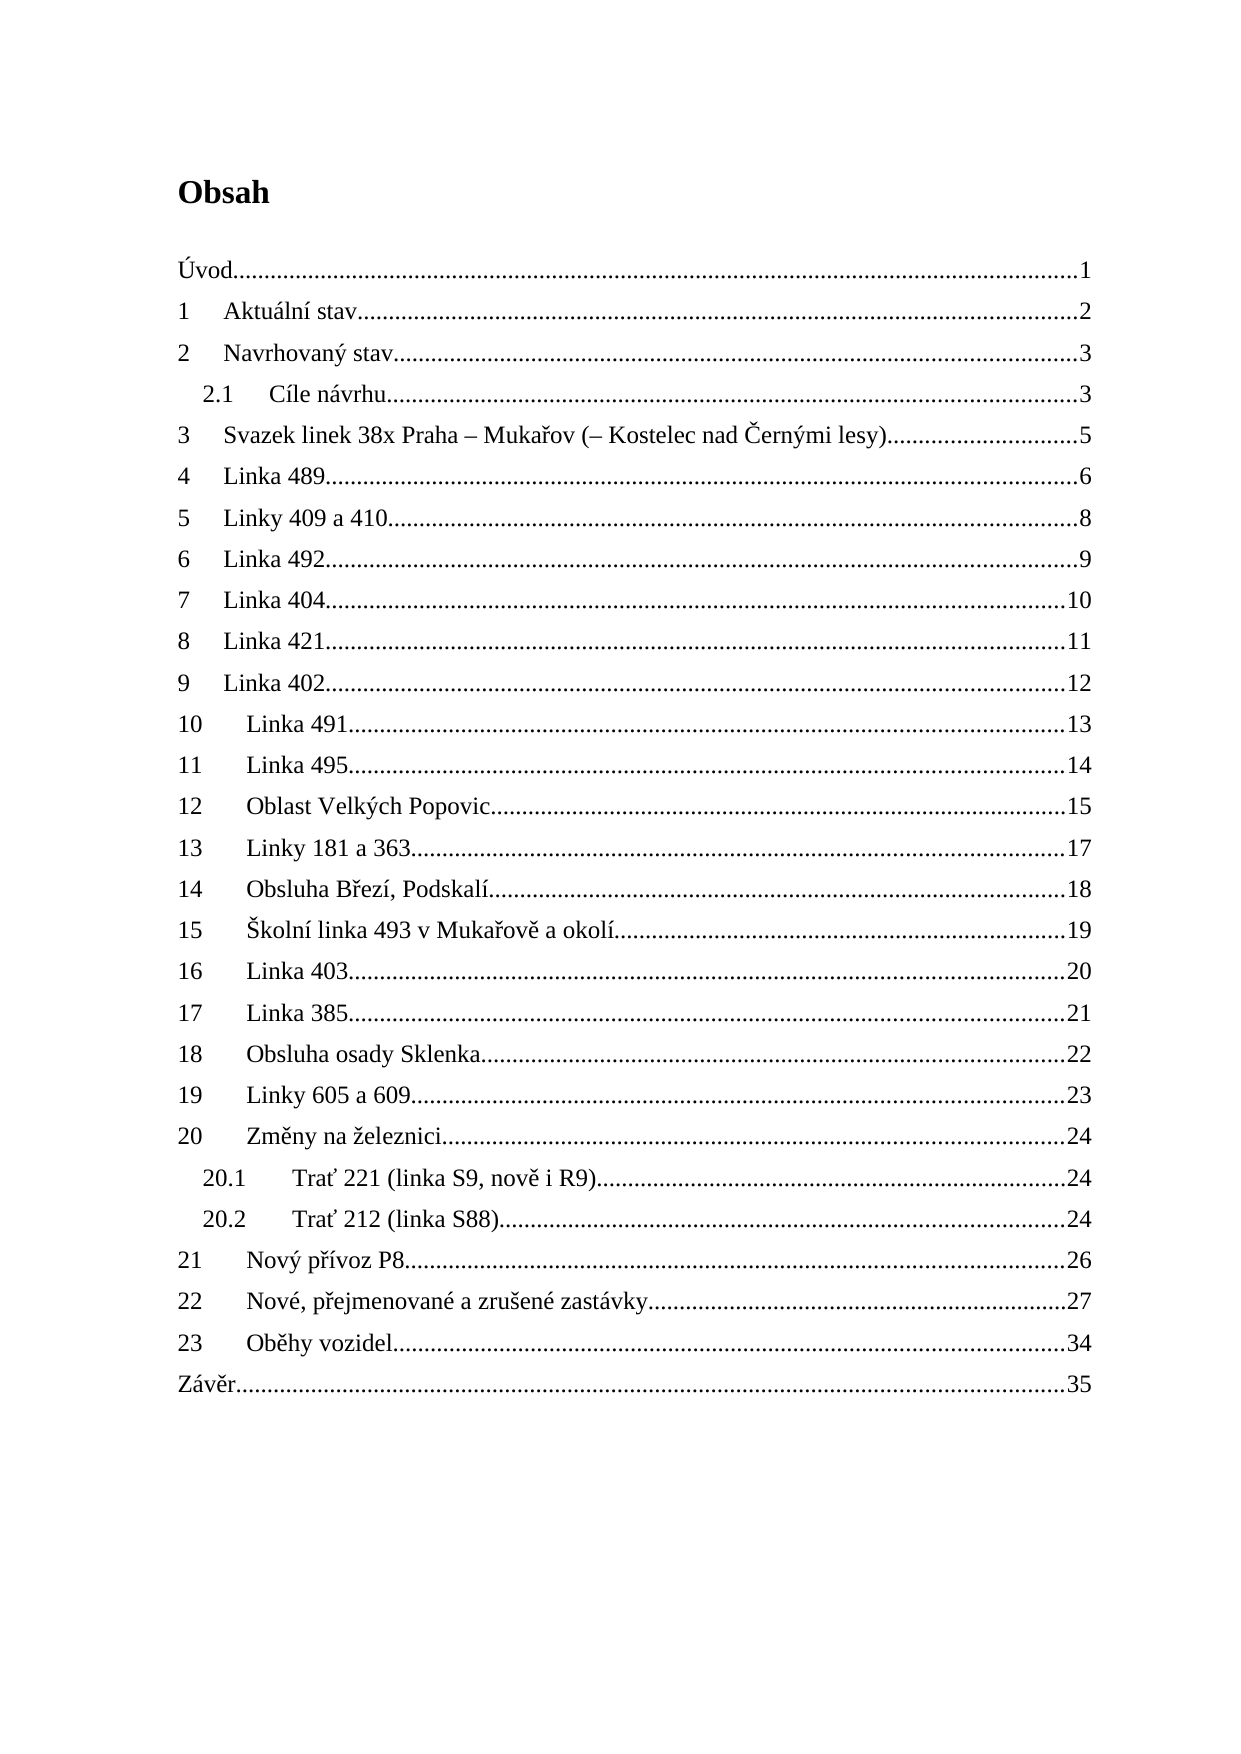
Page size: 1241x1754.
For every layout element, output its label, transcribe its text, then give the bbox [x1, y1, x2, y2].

text 21 Nový přívoz P8 26 [177, 1245, 1093, 1274]
text 19 Linky 605 a 609 23 [177, 1080, 1093, 1109]
text 17 Linka 385 21 [177, 998, 1093, 1026]
text 11 Linka 495 14 [177, 750, 1093, 779]
text 13 Linky 181 a 363 17 [177, 833, 1093, 861]
text 16 Linka 403 20 [177, 956, 1093, 985]
text 7 Linka 404 10 [177, 585, 1093, 614]
text 8 Linka 421 11 [177, 626, 1093, 655]
text 2.1 Cíle návrhu 3 [202, 379, 1093, 408]
text 2 Navrhovaný stav 3 [177, 338, 1093, 366]
text 12 Oblast Velkých Popovic 15 [177, 791, 1093, 820]
text 5 Linky 409 a 410 8 [177, 503, 1093, 531]
text 9 Linka 402 12 [177, 668, 1093, 696]
text 4 Linka 489 6 [177, 461, 1093, 490]
text 15 Školní linka 493 v Mukařově a okolí 19 [177, 915, 1093, 944]
text 14 Obsluha Březí, Podskalí 18 [177, 874, 1093, 903]
text 18 Obsluha osady Sklenka 22 [177, 1039, 1093, 1068]
text 22 Nové, přejmenované a zrušené zastávky 27 [177, 1286, 1093, 1315]
text 3 Svazek linek 38x Praha – Mukařov (– Kostelec nad Černými lesy) 5 [177, 420, 1093, 449]
text 6 Linka 492 9 [177, 544, 1093, 573]
text Úvod 1 [177, 255, 1093, 284]
text 23 Oběhy vozidel 34 [177, 1328, 1093, 1356]
text 20.1 Trať 221 (linka S9, nově i R9) 24 [202, 1163, 1093, 1191]
text 20 Změny na železnici 24 [177, 1121, 1093, 1150]
text 1 Aktuální stav 2 [177, 296, 1093, 325]
text Obsah [177, 173, 1093, 211]
text Závěr 35 [177, 1369, 1093, 1398]
text 20.2 Trať 212 (linka S88) 24 [202, 1204, 1093, 1233]
text 10 Linka 491 13 [177, 709, 1093, 738]
